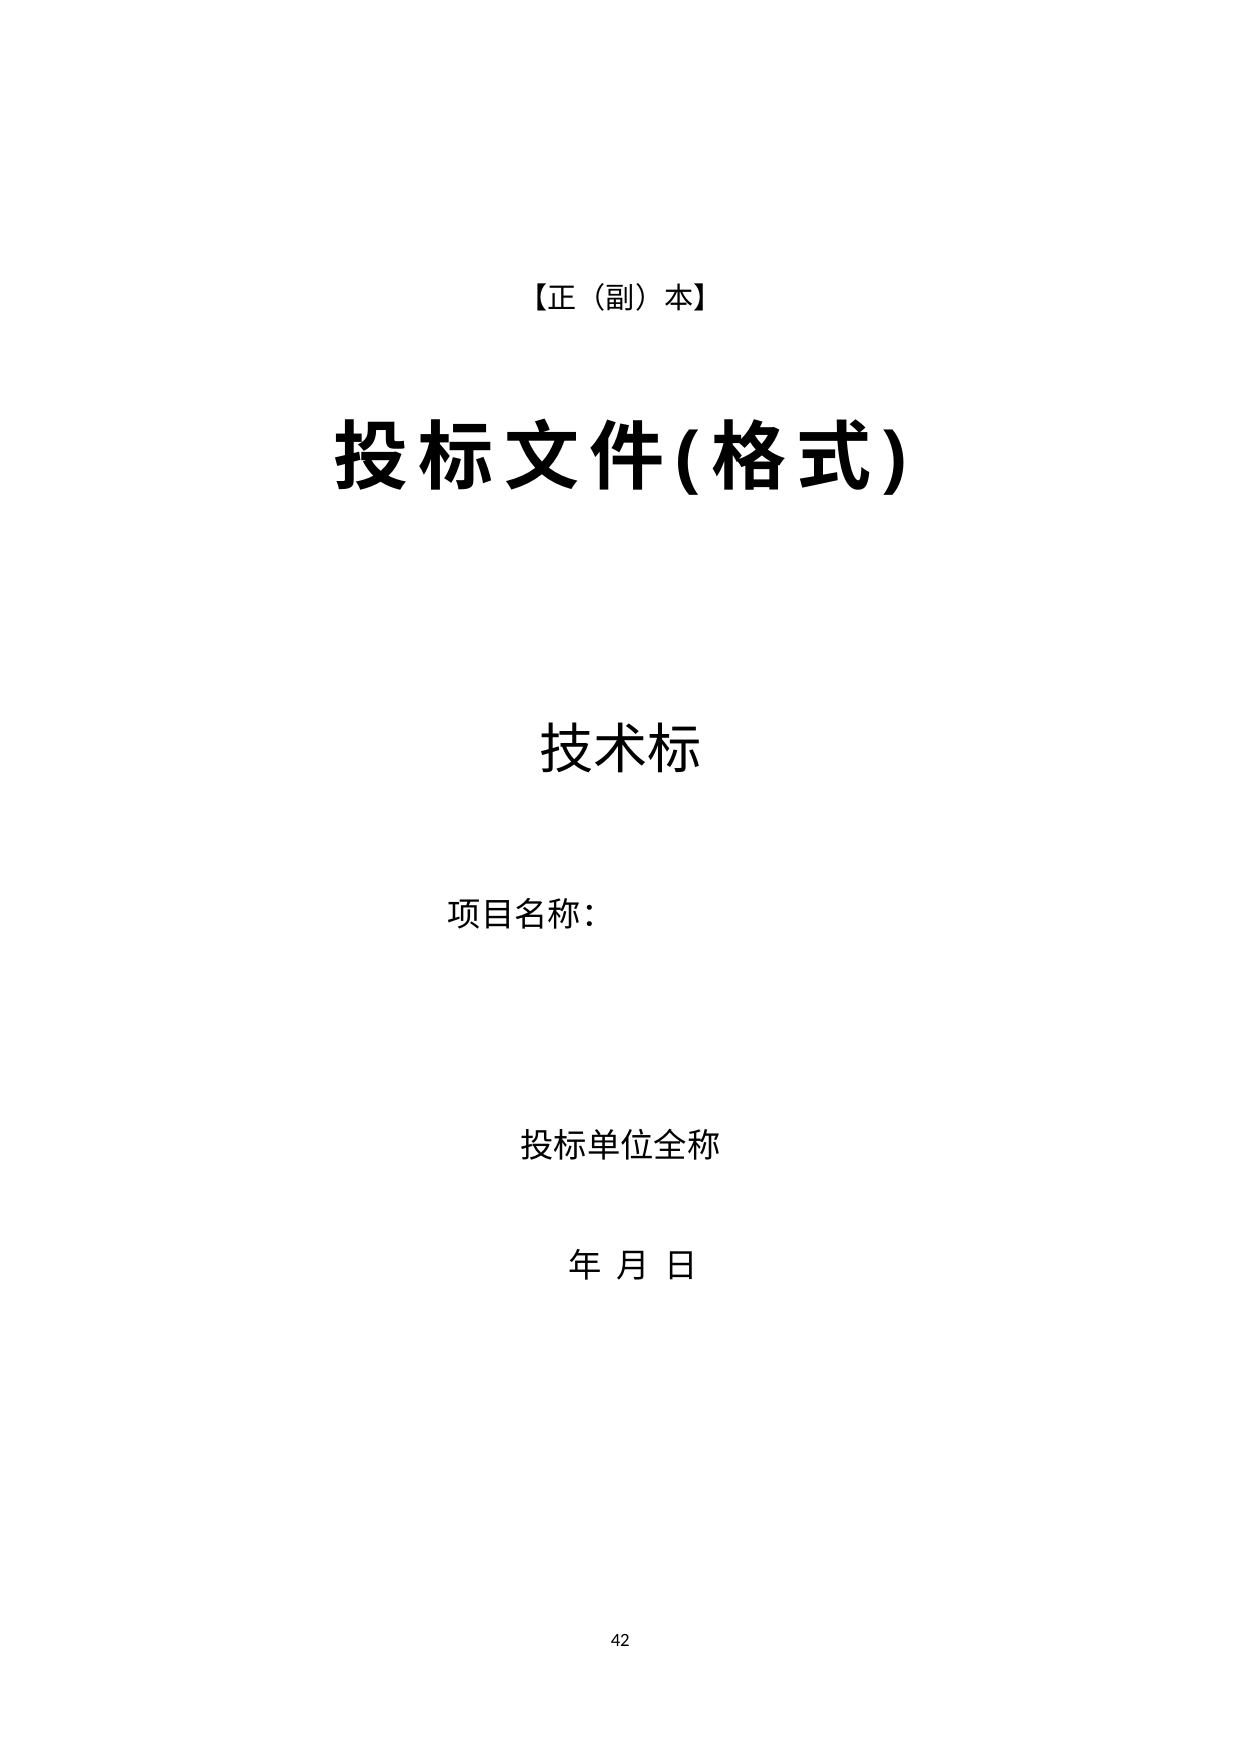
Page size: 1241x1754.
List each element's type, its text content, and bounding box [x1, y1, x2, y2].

text 投标单位全称 [148, 1118, 1092, 1167]
text 【正（副）本】 [148, 275, 1092, 317]
text 年 月 日 [148, 1239, 1092, 1287]
text 项目名称： [148, 887, 1092, 936]
text 投标文件(格式) [148, 396, 1092, 505]
subtitle 技术标 [148, 705, 1092, 784]
